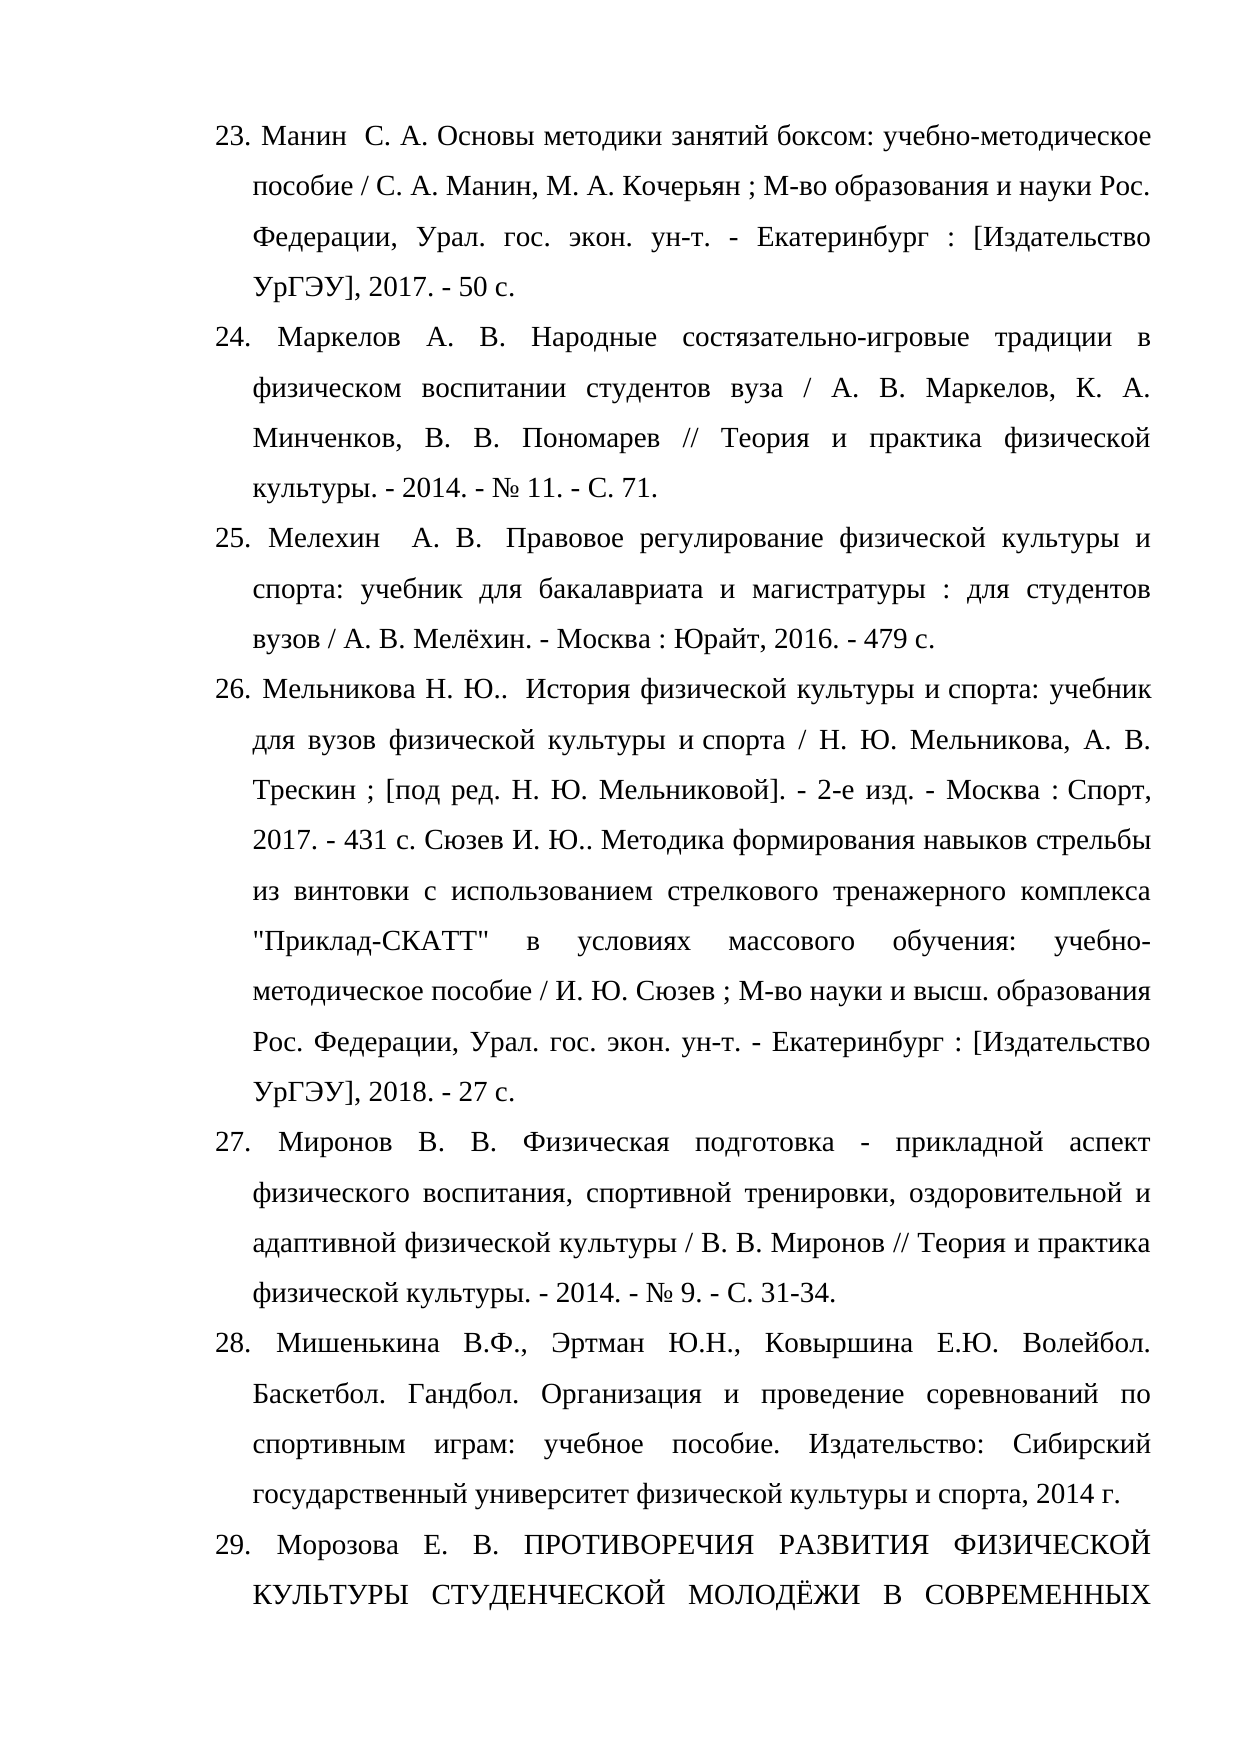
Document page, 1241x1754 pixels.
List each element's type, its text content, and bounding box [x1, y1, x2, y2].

list Манин С. А. Основы методики занятий боксом: учебно-методическое пособие / С. А. Манин, М. А. Кочерьян ; М-во образования и науки Рос. Федерации, Урал. гос. экон. ун-т. - Екатеринбург : [Издательство УрГЭУ], 2017. - 50 с. [215, 118, 1152, 303]
list Мелехин А. В. Правовое регулирование физической культуры и спорта: учебник для бакалавриата и магистратуры : для студентов вузов / А. В. Мелёхин. - Москва : Юрайт, 2016. - 479 с. [215, 521, 1152, 655]
list Мельникова Н. Ю.. История физической культуры и спорта: учебник для вузов физической культуры и спорта / Н. Ю. Мельникова, А. В. Трескин ; [под ред. Н. Ю. Мельниковой]. - 2-е изд. - Москва : Спорт, 2017. - 431 с. Сюзев И. Ю.. Методика формирования навыков стрельбы из винтовки с использованием стрелкового тренажерного комплекса "Приклад-СКАТТ" в условиях массового обучения: учебно-методическое пособие / И. Ю. Сюзев ; М-во науки и высш. образования Рос. Федерации, Урал. гос. экон. ун-т. - Екатеринбург : [Издательство УрГЭУ], 2018. - 27 с. [215, 672, 1152, 1108]
list Миронов В. В. Физическая подготовка - прикладной аспект физического воспитания, спортивной тренировки, оздоровительной и адаптивной физической культуры / В. В. Миронов // Теория и практика физической культуры. - 2014. - № 9. - С. 31-34. [215, 1124, 1152, 1309]
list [215, 1527, 1152, 1611]
list Мишенькина В.Ф., Эртман Ю.Н., Ковыршина Е.Ю. Волейбол. Баскетбол. Гандбол. Организация и проведение соревнований по спортивным играм: учебное пособие. Издательство: Сибирский государственный университет физической культуры и спорта, 2014 г. [215, 1326, 1152, 1510]
list Маркелов А. В. Народные состязательно-игровые традиции в физическом воспитании студентов вуза / А. В. Маркелов, К. А. Минченков, В. В. Пономарев // Теория и практика физической культуры. - 2014. - № 11. - С. 71. [215, 319, 1152, 504]
